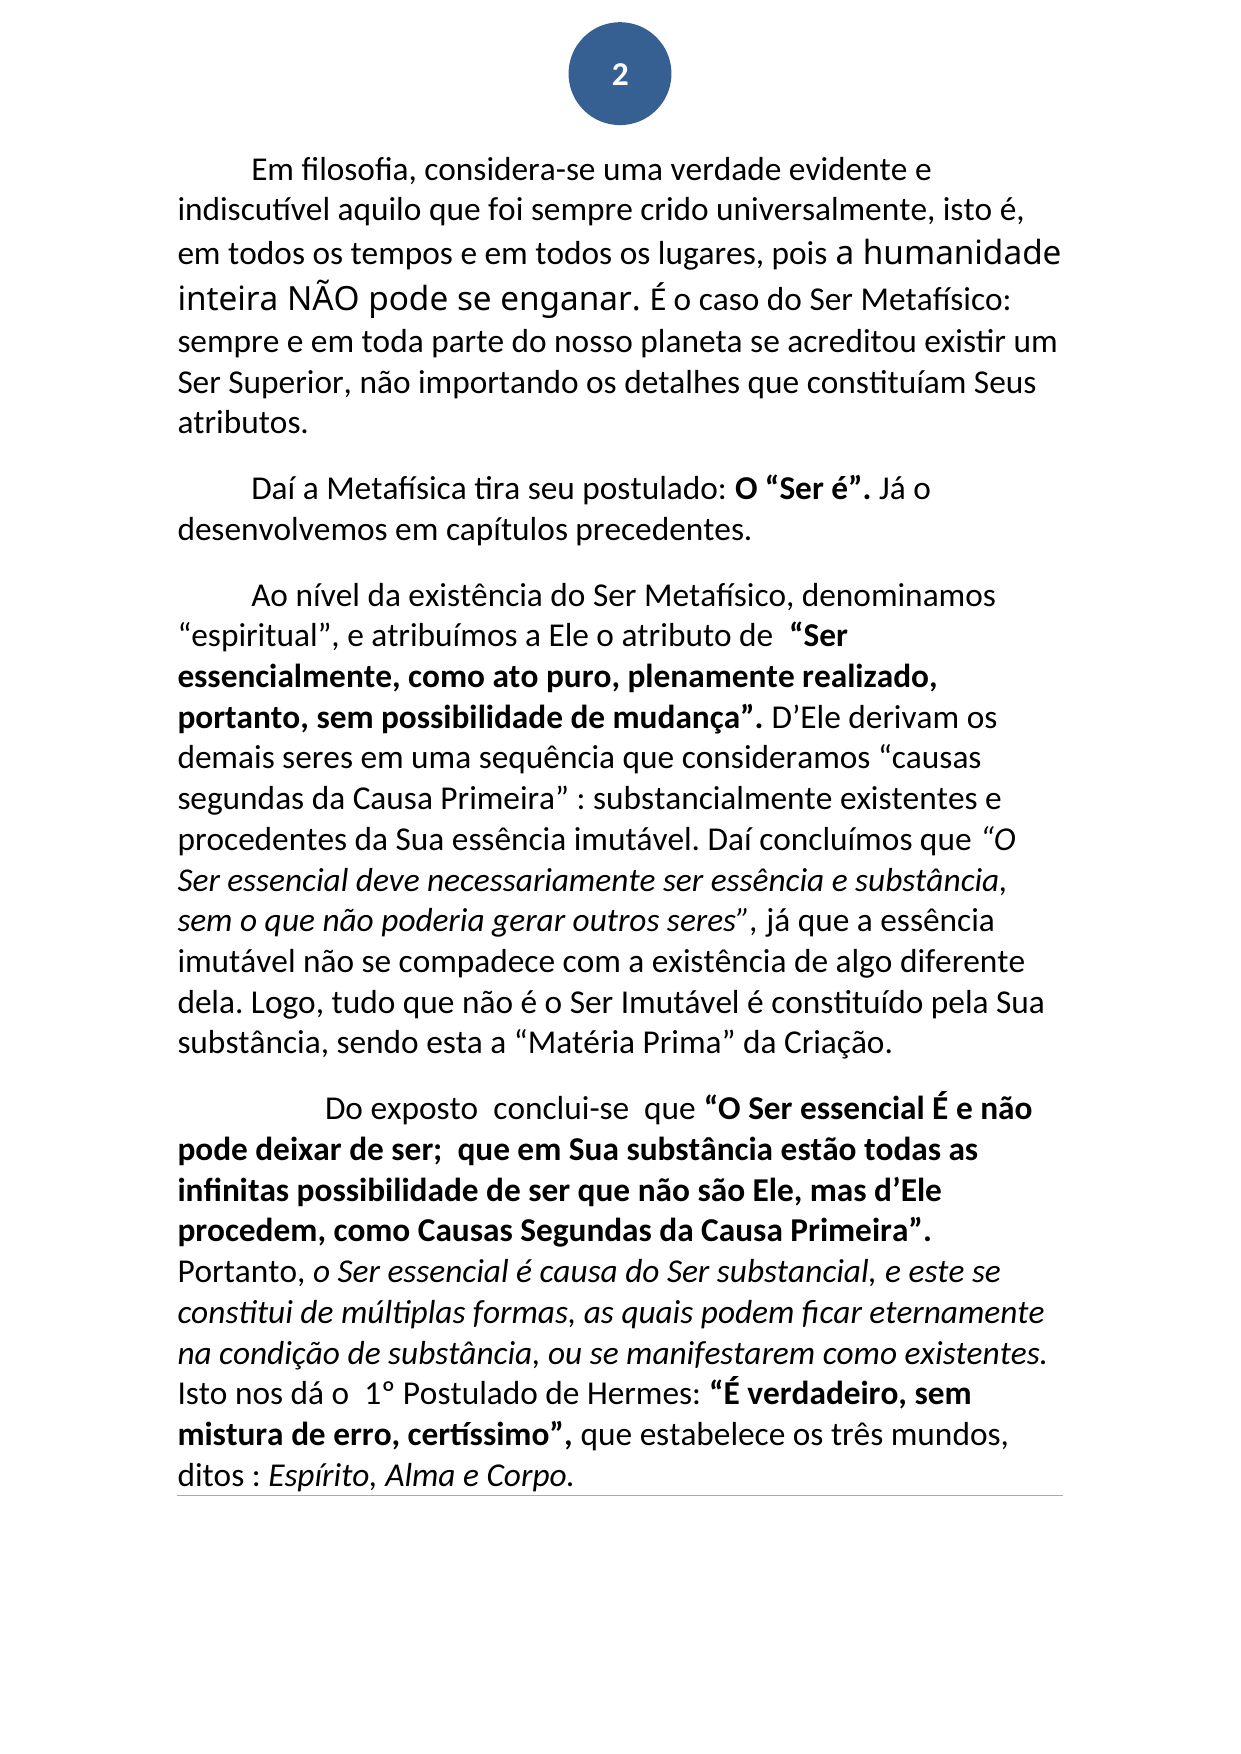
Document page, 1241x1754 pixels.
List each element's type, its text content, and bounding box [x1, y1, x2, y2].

text Daí a Metafísica tira seu postulado: O “Ser é”. Já o desenvolvemos em capítulos precedentes. [177, 467, 1063, 548]
text Do exposto conclui-se que “O Ser essencial É e não pode deixar de ser; que em Sua substância estão todas as infinitas possibilidade de ser que não são Ele, mas d’Ele procedem, como Causas Segundas da Causa Primeira”. Portanto, o Ser essencial é causa do Ser substancial, e este se constitui de múltiplas formas, as quais podem ficar eternamente na condição de substância, ou se manifestarem como existentes. Isto nos dá o 1º Postulado de Hermes: “É verdadeiro, sem mistura de erro, certíssimo”, que estabelece os três mundos, ditos : Espírito, Alma e Corpo. [177, 1087, 1063, 1495]
text Ao nível da existência do Ser Metafísico, denominamos “espiritual”, e atribuímos a Ele o atributo de “Ser essencialmente, como ato puro, plenamente realizado, portanto, sem possibilidade de mudança”. D’Ele derivam os demais seres em uma sequência que consideramos “causas segundas da Causa Primeira” : substancialmente existentes e procedentes da Sua essência imutável. Daí concluímos que “O Ser essencial deve necessariamente ser essência e substância, sem o que não poderia gerar outros seres”, já que a essência imutável não se compadece com a existência de algo diferente dela. Logo, tudo que não é o Ser Imutável é constituído pela Sua substância, sendo esta a “Matéria Prima” da Criação. [177, 573, 1063, 1062]
text Em filosofia, considera-se uma verdade evidente e indiscutível aquilo que foi sempre crido universalmente, isto é, em todos os tempos e em todos os lugares, pois a humanidade inteira NÃO pode se enganar. É o caso do Ser Metafísico: sempre e em toda parte do nosso planeta se acreditou existir um Ser Superior, não importando os detalhes que constituíam Seus atributos. [177, 148, 1063, 442]
